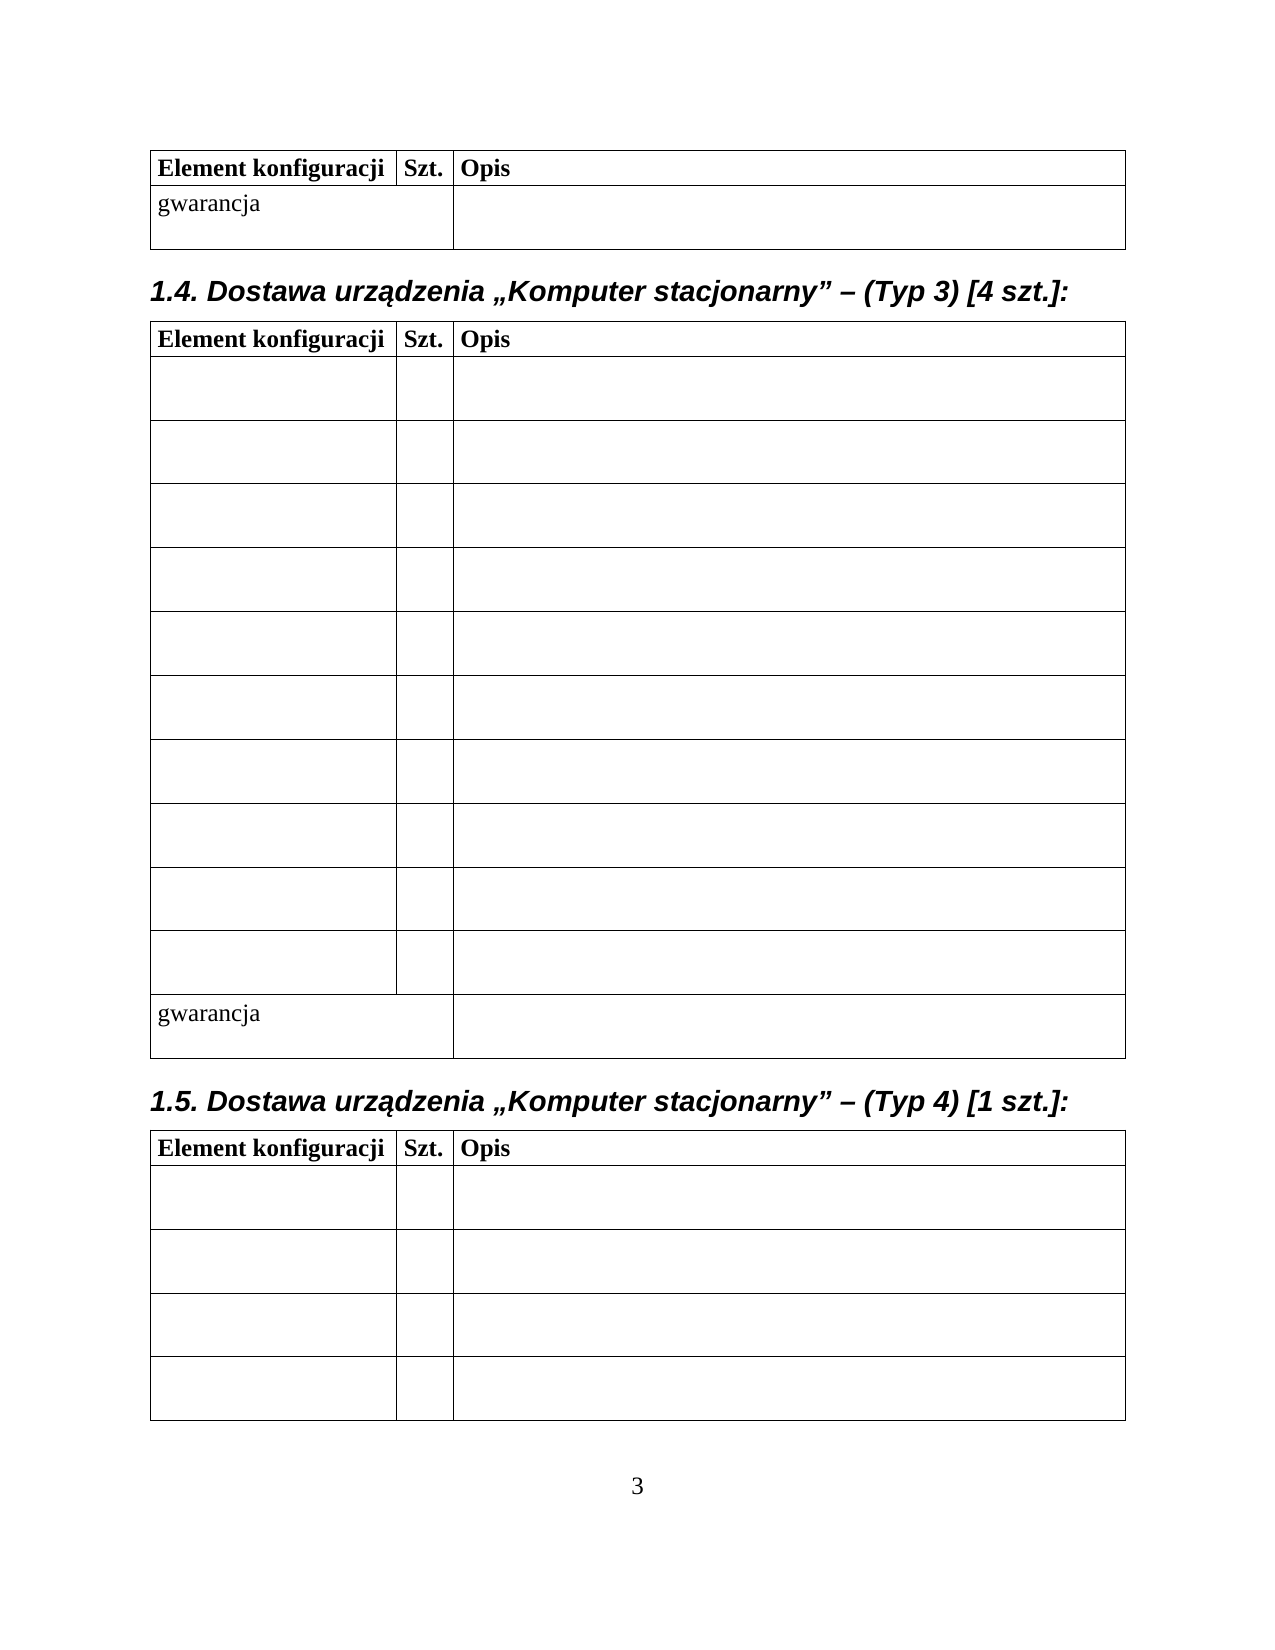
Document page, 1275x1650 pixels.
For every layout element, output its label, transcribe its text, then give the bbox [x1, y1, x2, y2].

table_cell [454, 804, 1125, 866]
table_cell [151, 612, 396, 675]
table_cell [397, 676, 453, 739]
table_cell [151, 1357, 396, 1420]
table_header gwarancja [151, 186, 453, 249]
table_cell [454, 740, 1125, 803]
table_cell [151, 484, 396, 547]
table_cell [454, 1357, 1125, 1420]
table_header [454, 186, 1125, 249]
table_header Opis [454, 151, 1125, 185]
table_header Szt. [397, 151, 453, 185]
table_cell [151, 548, 396, 611]
table_cell [151, 868, 396, 930]
table_cell [151, 357, 396, 419]
table_cell [397, 931, 453, 994]
table_cell [454, 548, 1125, 611]
table_cell [397, 1230, 453, 1292]
table_cell [454, 1166, 1125, 1228]
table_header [151, 1131, 396, 1165]
table_cell [454, 612, 1125, 675]
table_cell [454, 931, 1125, 994]
table_cell [151, 676, 396, 739]
table_cell [397, 868, 453, 930]
table_header gwarancja [151, 995, 453, 1058]
table_cell [454, 421, 1125, 483]
table_cell [397, 1166, 453, 1228]
table_cell [151, 1230, 396, 1292]
table_header Opis [454, 1131, 1125, 1165]
subtitle 1.5. Dostawa urządzenia „Komputer stacjonarny” – (Typ 4) [1 szt.]: [150, 1083, 1125, 1117]
table_cell [397, 804, 453, 866]
table_cell [397, 740, 453, 803]
table_cell [397, 484, 453, 547]
table_header Element konfiguracji [151, 322, 396, 356]
table_header [454, 995, 1125, 1058]
table_cell [151, 1166, 396, 1228]
table_header Szt. [397, 322, 453, 356]
table_cell [397, 1357, 453, 1420]
table_header Element konfiguracji [151, 151, 396, 185]
table_cell [397, 421, 453, 483]
table_cell [454, 357, 1125, 419]
table_cell [397, 1294, 453, 1356]
table_cell [454, 484, 1125, 547]
table_header Szt. [397, 1131, 453, 1165]
table_cell [454, 1230, 1125, 1292]
table_cell [151, 804, 396, 866]
subtitle 1.4. Dostawa urządzenia „Komputer stacjonarny” – (Typ 3) [4 szt.]: [150, 274, 1125, 308]
table_cell [151, 931, 396, 994]
table_cell [397, 357, 453, 419]
table_cell [454, 676, 1125, 739]
table_cell [151, 421, 396, 483]
table_cell [151, 740, 396, 803]
table_cell [397, 612, 453, 675]
table_cell [397, 548, 453, 611]
table_cell [454, 1294, 1125, 1356]
table_cell [151, 1294, 396, 1356]
table_header Opis [454, 322, 1125, 356]
table_cell [454, 868, 1125, 930]
